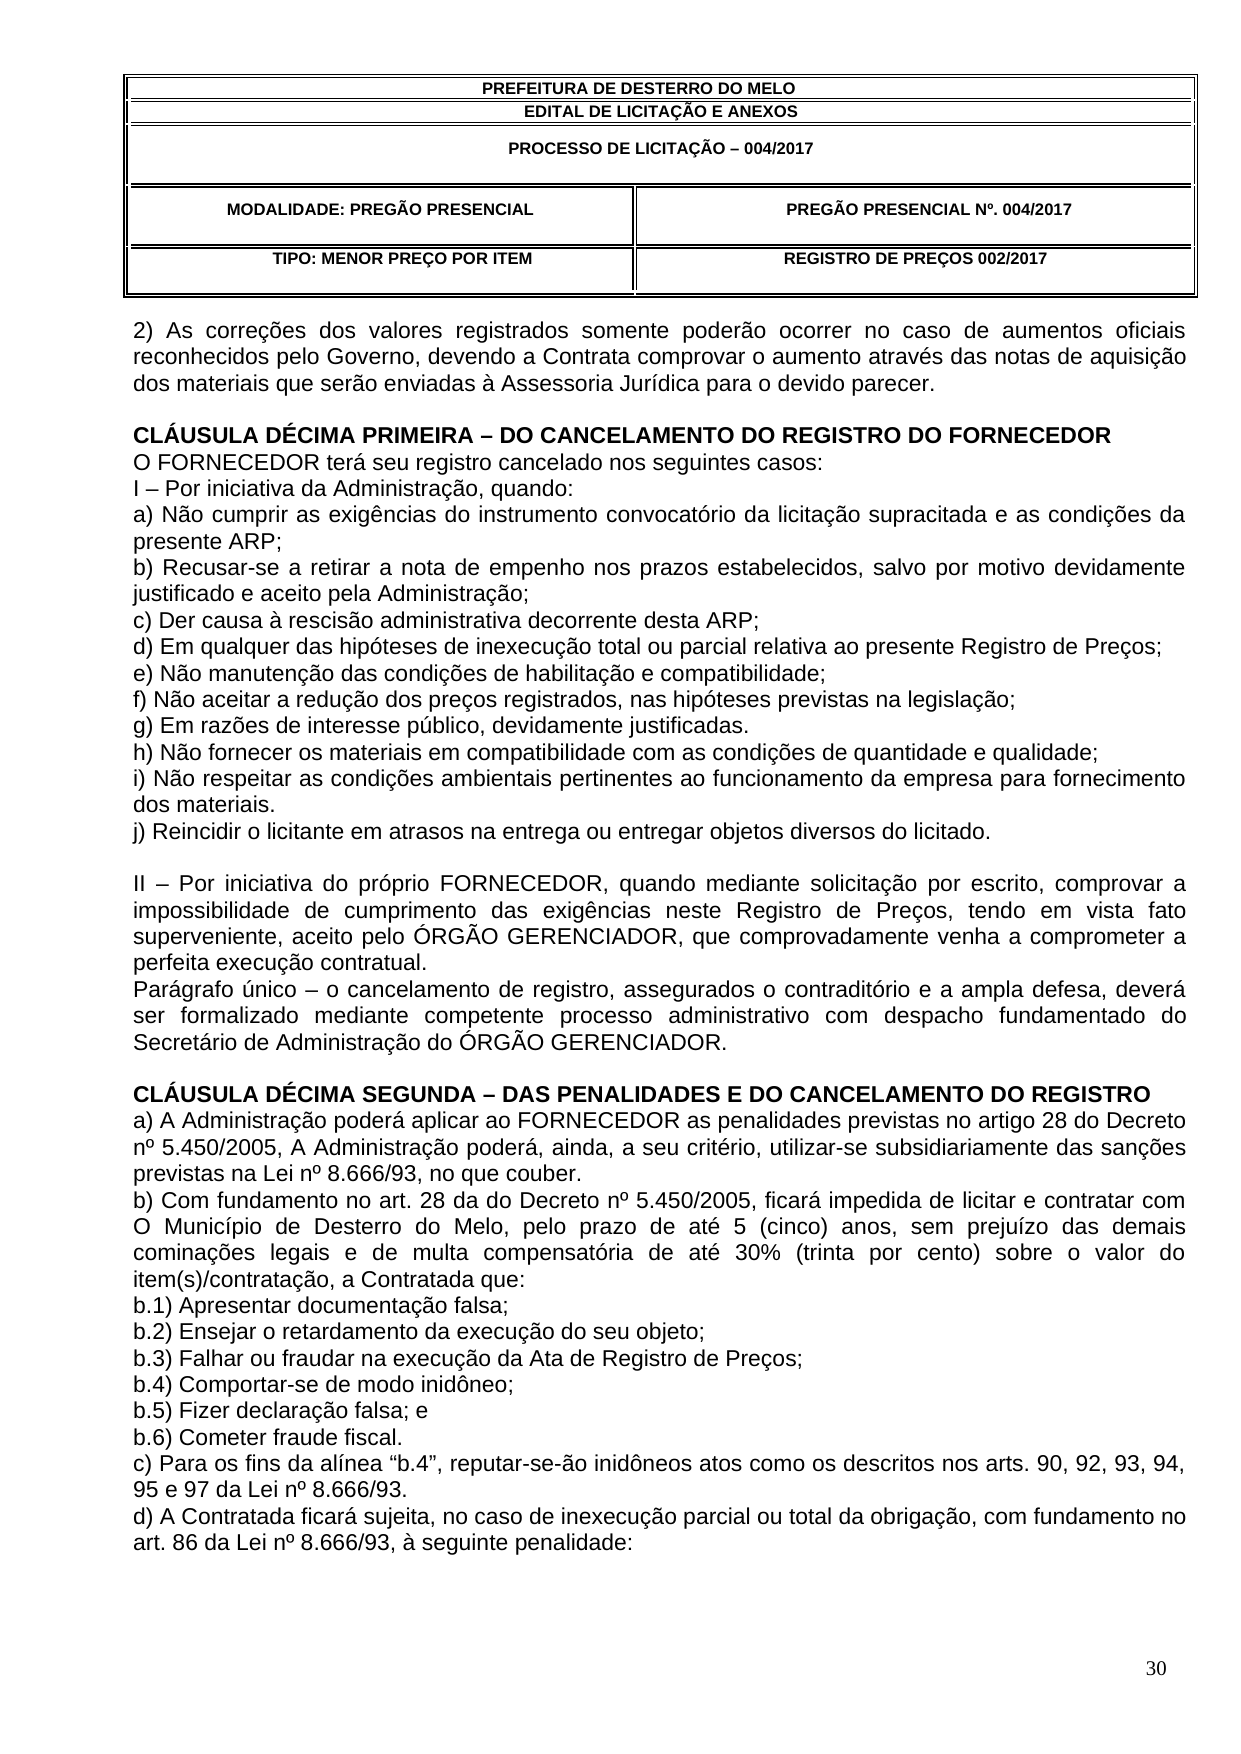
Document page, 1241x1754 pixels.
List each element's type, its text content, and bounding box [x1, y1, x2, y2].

text d) A Contratada ficará sujeita, no caso de inexecução parcial ou total da obrigação, com fundamento no art. 86 da Lei nº 8.666/93, à seguinte penalidade: [133, 1503, 1187, 1556]
text b.3) Falhar ou fraudar na execução da Ata de Registro de Preços; [133, 1345, 1187, 1371]
text b) Com fundamento no art. 28 da do Decreto nº 5.450/2005, ficará impedida de licitar e contratar com O Município de Desterro do Melo, pelo prazo de até 5 (cinco) anos, sem prejuízo das demais cominações legais e de multa compensatória de até 30% (trinta por cento) sobre o valor do item(s)/contratação, a Contratada que: [133, 1187, 1187, 1292]
text a) Não cumprir as exigências do instrumento convocatório da licitação supracitada e as condições da presente ARP; [133, 501, 1187, 554]
text b) Recusar-se a retirar a nota de empenho nos prazos estabelecidos, salvo por motivo devidamente justificado e aceito pela Administração; [133, 554, 1187, 607]
text CLÁUSULA DÉCIMA SEGUNDA – DAS PENALIDADES E DO CANCELAMENTO DO REGISTRO [133, 1081, 1187, 1107]
text Parágrafo único – o cancelamento de registro, assegurados o contraditório e a ampla defesa, deverá ser formalizado mediante competente processo administrativo com despacho fundamentado do Secretário de Administração do ÓRGÃO GERENCIADOR. [133, 976, 1187, 1055]
text b.6) Cometer fraude fiscal. [133, 1424, 1187, 1450]
text h) Não fornecer os materiais em compatibilidade com as condições de quantidade e qualidade; [133, 738, 1187, 765]
text I – Por iniciativa da Administração, quando: [133, 475, 1187, 501]
text f) Não aceitar a redução dos preços registrados, nas hipóteses previstas na legislação; [133, 686, 1187, 712]
text c) Para os fins da alínea “b.4”, reputar-se-ão inidôneos atos como os descritos nos arts. 90, 92, 93, 94, 95 e 97 da Lei nº 8.666/93. [133, 1450, 1187, 1503]
text i) Não respeitar as condições ambientais pertinentes ao funcionamento da empresa para fornecimento dos materiais. [133, 765, 1187, 818]
text CLÁUSULA DÉCIMA PRIMEIRA – DO CANCELAMENTO DO REGISTRO DO FORNECEDOR [133, 422, 1187, 449]
text b.4) Comportar-se de modo inidôneo; [133, 1371, 1187, 1397]
text c) Der causa à rescisão administrativa decorrente desta ARP; [133, 607, 1187, 633]
text g) Em razões de interesse público, devidamente justificadas. [133, 712, 1187, 738]
text d) Em qualquer das hipóteses de inexecução total ou parcial relativa ao presente Registro de Preços; [133, 633, 1187, 659]
text O FORNECEDOR terá seu registro cancelado nos seguintes casos: [133, 449, 1187, 475]
text j) Reincidir o licitante em atrasos na entrega ou entregar objetos diversos do licitado. [133, 818, 1187, 844]
text b.1) Apresentar documentação falsa; [133, 1292, 1187, 1318]
text b.2) Ensejar o retardamento da execução do seu objeto; [133, 1318, 1187, 1345]
text II – Por iniciativa do próprio FORNECEDOR, quando mediante solicitação por escrito, comprovar a impossibilidade de cumprimento das exigências neste Registro de Preços, tendo em vista fato superveniente, aceito pelo ÓRGÃO GERENCIADOR, que comprovadamente venha a comprometer a perfeita execução contratual. [133, 870, 1187, 976]
text 2) As correções dos valores registrados somente poderão ocorrer no caso de aumentos oficiais reconhecidos pelo Governo, devendo a Contrata comprovar o aumento através das notas de aquisição dos materiais que serão enviadas à Assessoria Jurídica para o devido parecer. [133, 317, 1187, 396]
text e) Não manutenção das condições de habilitação e compatibilidade; [133, 659, 1187, 686]
text a) A Administração poderá aplicar ao FORNECEDOR as penalidades previstas no artigo 28 do Decreto nº 5.450/2005, A Administração poderá, ainda, a seu critério, utilizar-se subsidiariamente das sanções previstas na Lei nº 8.666/93, no que couber. [133, 1107, 1187, 1187]
text b.5) Fizer declaração falsa; e [133, 1397, 1187, 1424]
